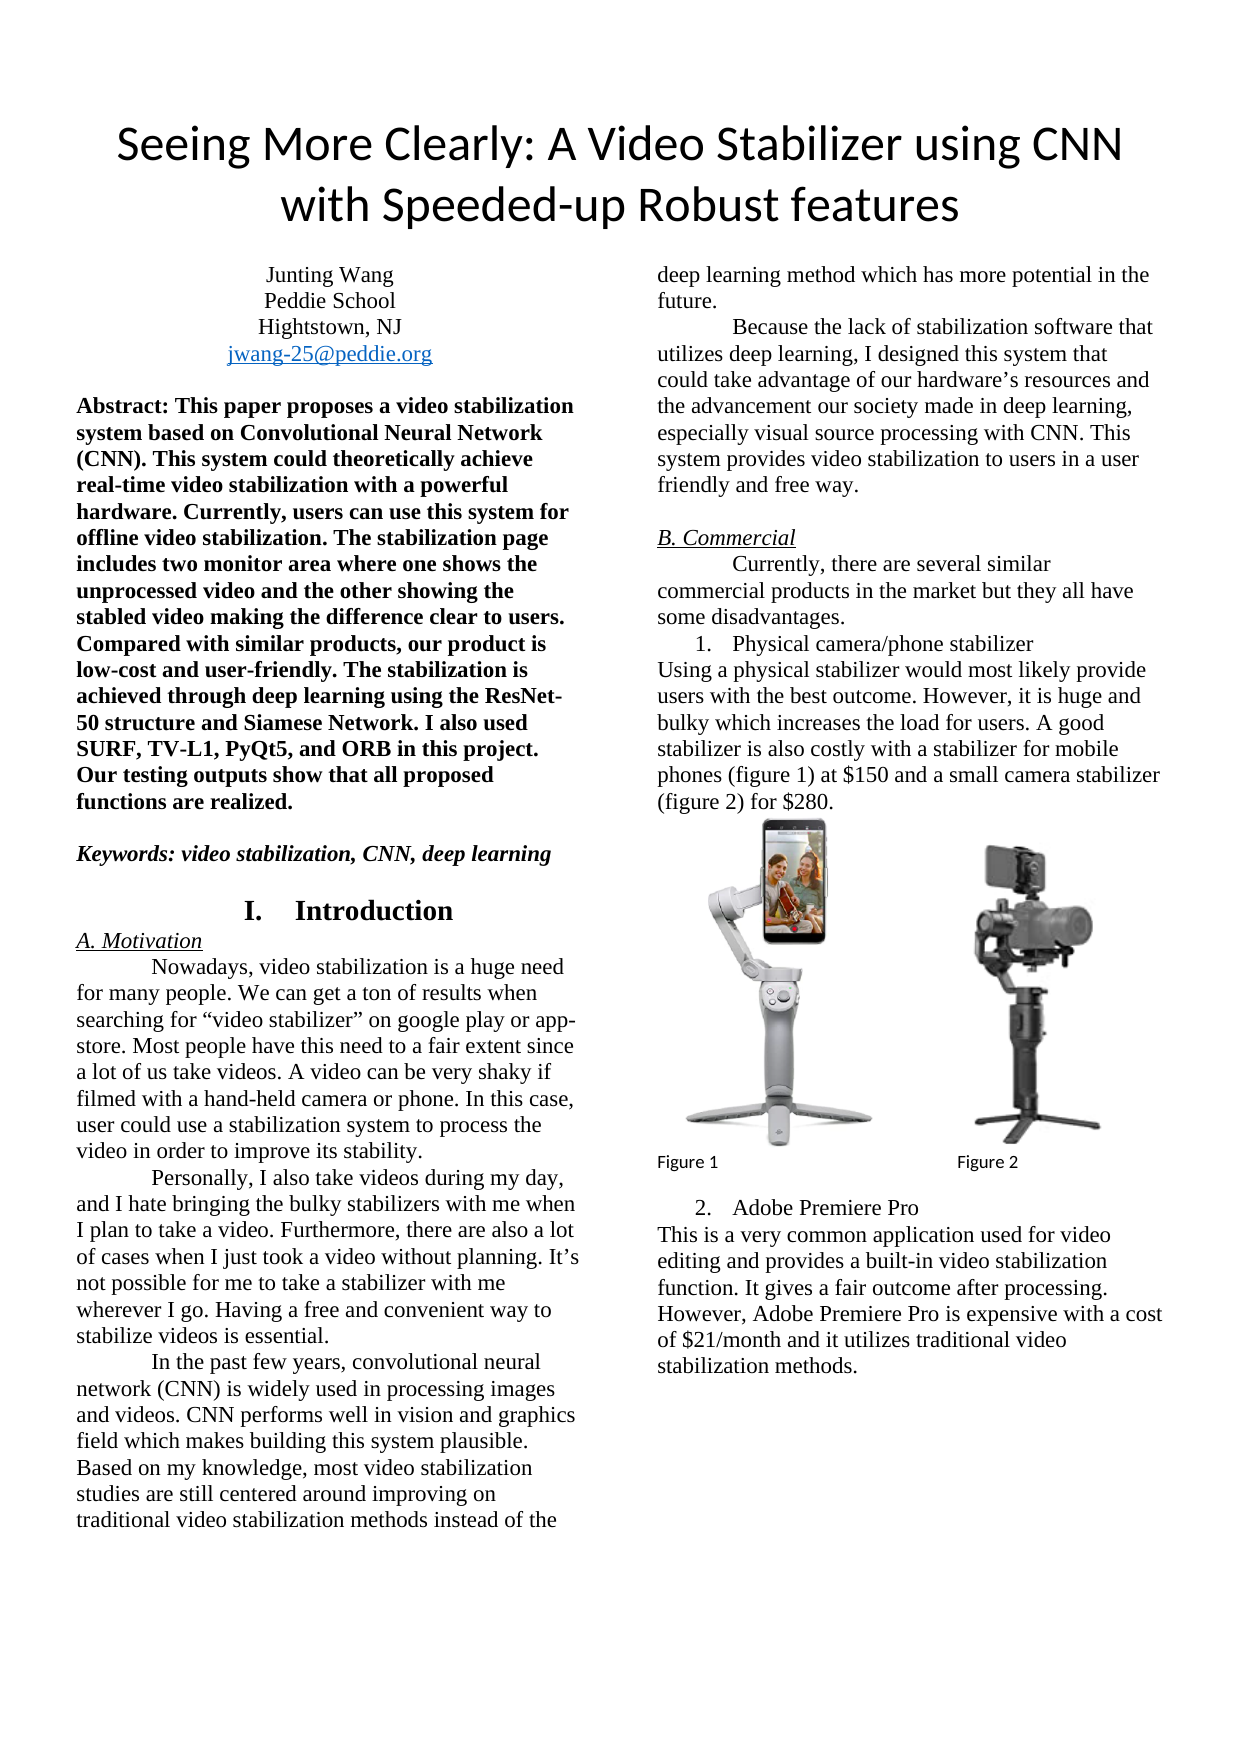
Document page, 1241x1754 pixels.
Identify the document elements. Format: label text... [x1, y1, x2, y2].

text Nowadays, video stabilization is a huge need for many people. We can get a ton of results when searching for “video stabilizer” on google play or app-store. Most people have this need to a fair extent since a lot of us take videos. A video can be very shaky if filmed with a hand-held camera or phone. In this case, user could use a stabilization system to process the video in order to improve its stability. [76, 953, 583, 1164]
list Introduction [114, 893, 583, 927]
list Physical camera/phone stabilizer [694, 629, 1164, 656]
text jwang-25@peddie.org [76, 340, 583, 366]
text Personally, I also take videos during my day, and I hate bringing the bulky stabilizers with me when I plan to take a video. Furthermore, there are also a lot of cases when I just took a video without planning. It’s not possible for me to take a stabilizer with me wherever I go. Having a free and convenient way to stabilize videos is essential. [76, 1164, 583, 1348]
picture [657, 814, 902, 1149]
text Hightstown, NJ [76, 313, 583, 340]
text A. Motivation [76, 927, 583, 953]
text In the past few years, convolutional neural network (CNN) is widely used in processing images and videos. CNN performs well in vision and graphics field which makes building this system plausible. Based on my knowledge, most video stabilization studies are still centered around improving on traditional video stabilization methods instead of the deep learning method which has more potential in the future. [657, 261, 1164, 313]
text Abstract: This paper proposes a video stabilization system based on Convolutional Neural Network (CNN). This system could theoretically achieve real-time video stabilization with a powerful hardware. Currently, users can use this system for offline video stabilization. The stabilization page includes two monitor area where one shows the unprocessed video and the other showing the stabled video making the difference clear to users. Compared with similar products, our product is low-cost and user-friendly. The stabilization is achieved through deep learning using the ResNet-50 structure and Siamese Network. I also used SURF, TV-L1, PyQt5, and ORB in this project. Our testing outputs show that all proposed functions are realized. [76, 392, 583, 814]
picture [919, 840, 1142, 1151]
text Because the lack of stabilization software that utilizes deep learning, I designed this system that could take advantage of our hardware’s resources and the advancement our society made in deep learning, especially visual source processing with CNN. This system provides video stabilization to users in a user friendly and free way. [657, 313, 1164, 498]
list Adobe Premiere Pro [694, 1194, 1164, 1221]
text Figure 1 Figure 2 [657, 1151, 1164, 1174]
text Using a physical stabilizer would most likely provide users with the best outcome. However, it is huge and bulky which increases the load for users. A good stabilizer is also costly with a stabilizer for mobile phones (figure 1) at $150 and a small camera stabilizer (figure 2) for $280. [657, 656, 1164, 814]
text Seeing More Clearly: A Video Stabilizer using CNN with Speeded-up Robust features [76, 112, 1164, 234]
text Keywords: video stabilization, CNN, deep learning [76, 840, 583, 867]
text In the past few years, convolutional neural network (CNN) is widely used in processing images and videos. CNN performs well in vision and graphics field which makes building this system plausible. Based on my knowledge, most video stabilization studies are still centered around improving on traditional video stabilization methods instead of the deep learning method which has more potential in the future. [76, 1348, 583, 1533]
text Junting Wang [76, 261, 583, 287]
text Currently, there are several similar commercial products in the market but they all have some disadvantages. [657, 551, 1164, 629]
text B. Commercial [657, 524, 1164, 551]
text Peddie School [76, 287, 583, 313]
text This is a very common application used for video editing and provides a built-in video stabilization function. It gives a fair outcome after processing. However, Adobe Premiere Pro is expensive with a cost of $21/month and it utilizes traditional video stabilization methods. [657, 1221, 1164, 1379]
